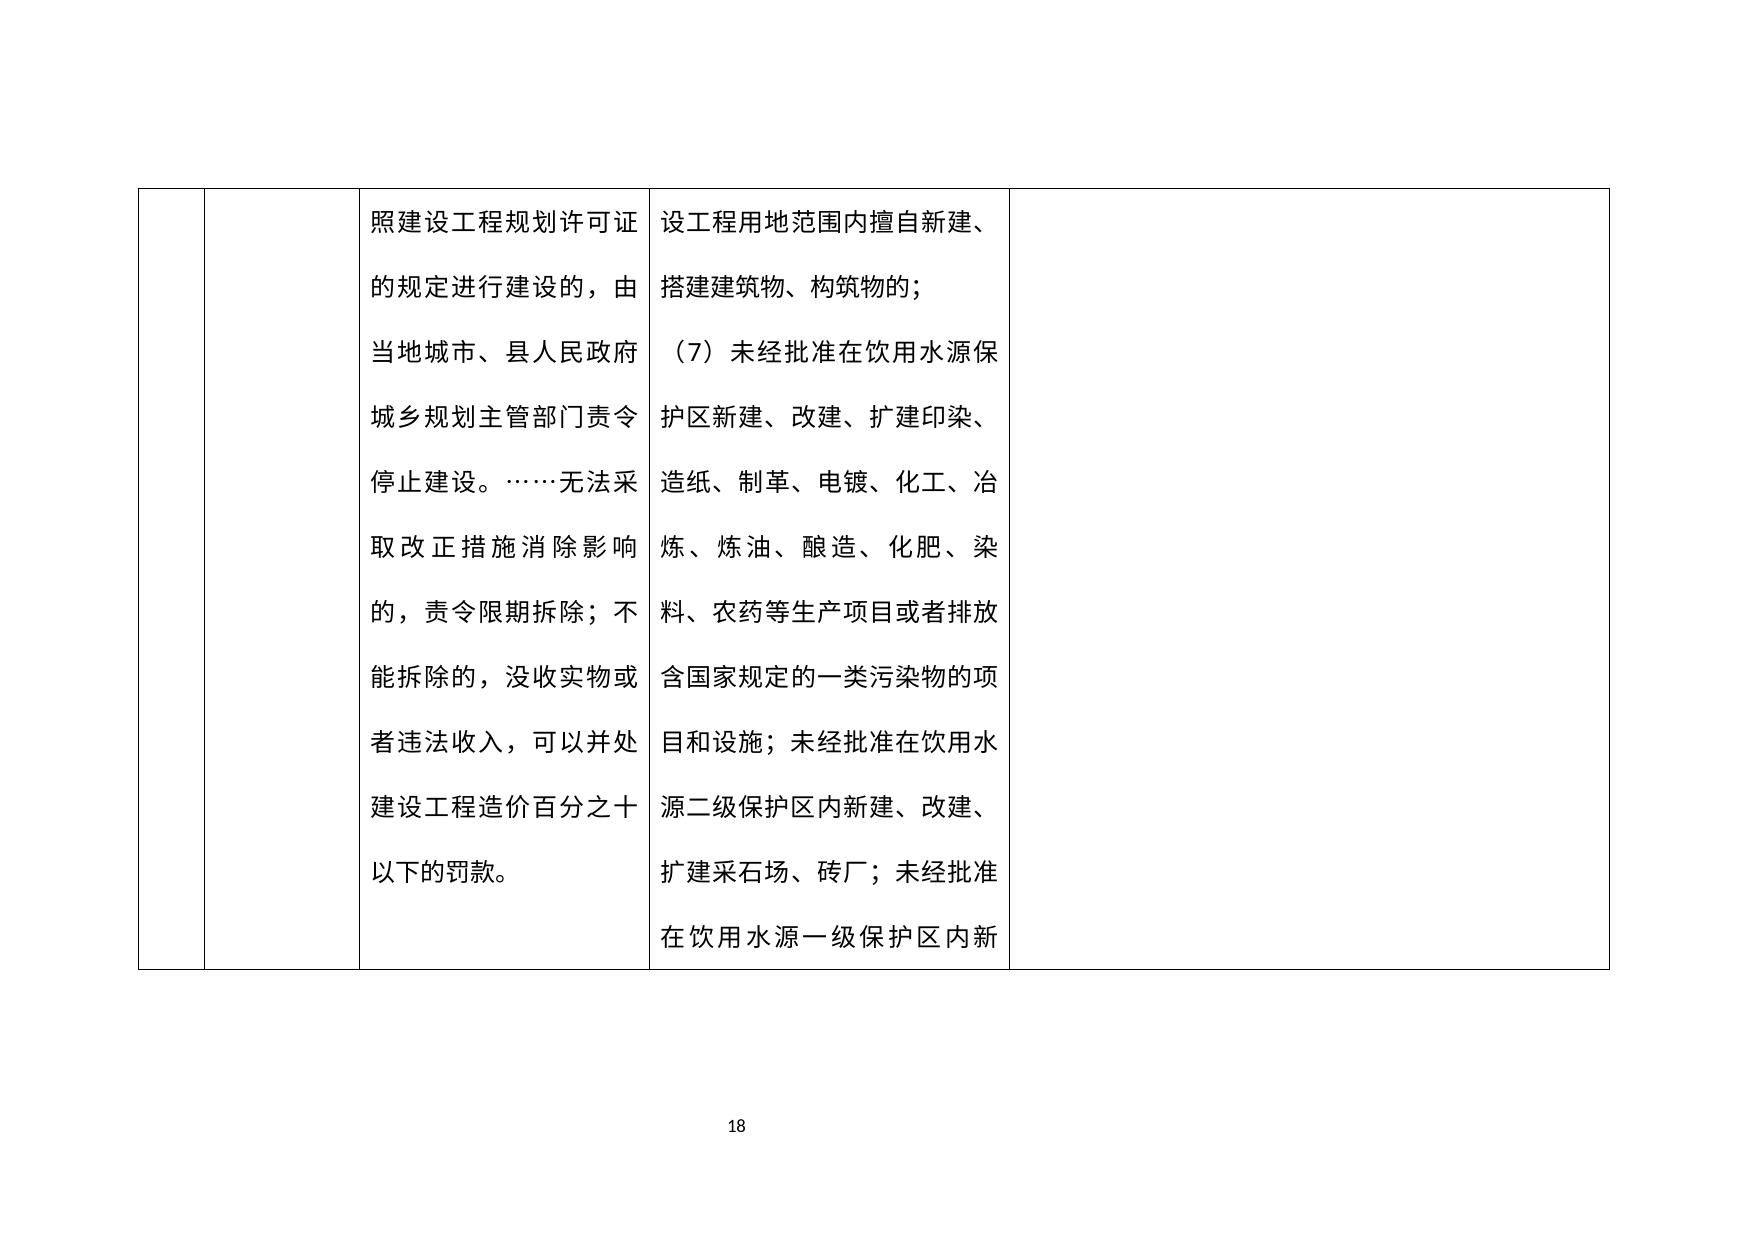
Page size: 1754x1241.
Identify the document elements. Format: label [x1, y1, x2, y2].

table_cell [360, 189, 649, 968]
table_cell [650, 189, 1009, 968]
table_cell [205, 189, 359, 968]
table_cell [1010, 189, 1609, 968]
